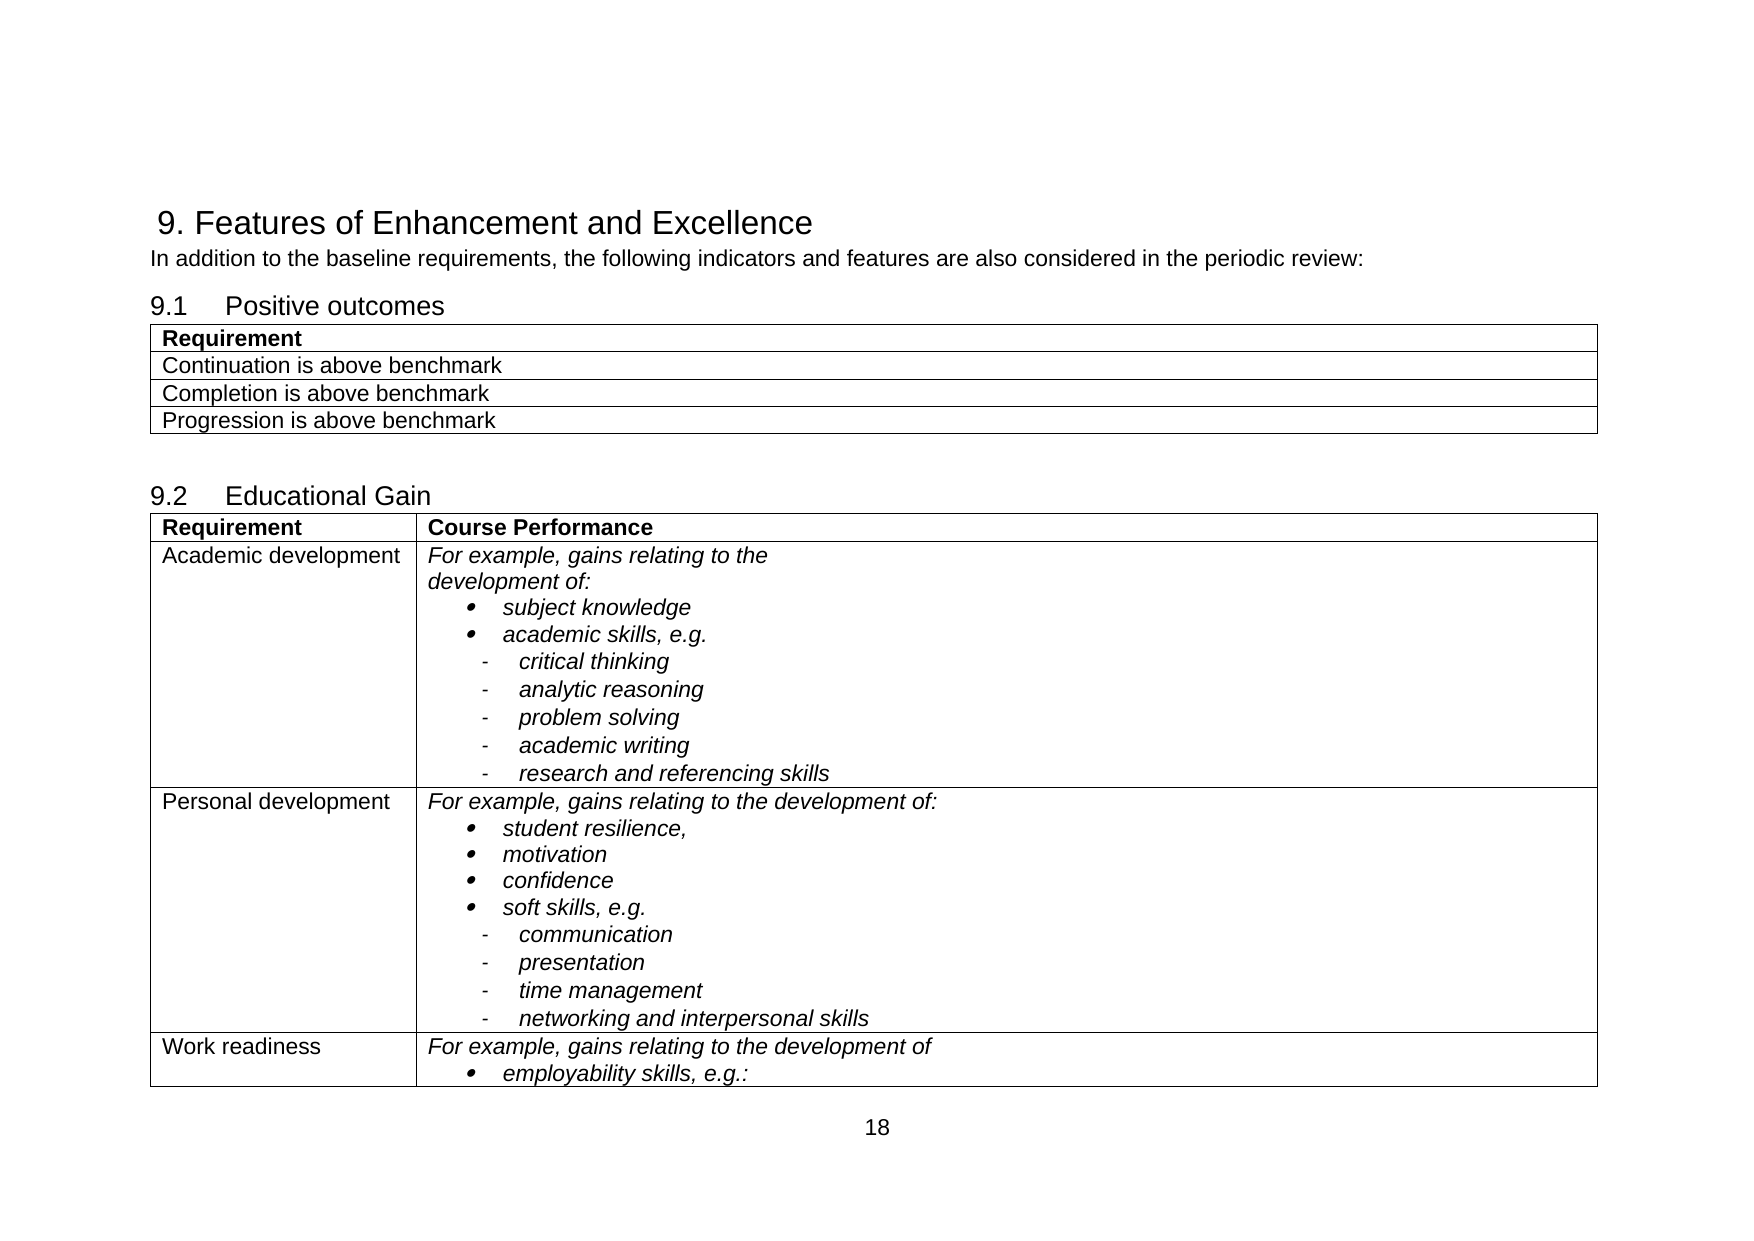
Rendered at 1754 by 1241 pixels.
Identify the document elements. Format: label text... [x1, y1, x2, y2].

table_cell Completion is above benchmark [151, 380, 1597, 406]
table_cell Personal development [151, 788, 416, 1032]
subtitle Features of Enhancement and Excellence [157, 203, 1604, 242]
subtitle Educational Gain [150, 479, 1604, 511]
table_cell Continuation is above benchmark [151, 352, 1597, 378]
table_header Course Performance [417, 514, 1597, 541]
table_cell For example, gains relating to the development of: subject knowledge academic skills, e.g. critical thinking analytic reasoning problem solving academic writing research and referencing skills [417, 542, 1597, 787]
text In addition to the baseline requirements, the following indicators and features are also considered in the periodic review: [150, 245, 1604, 271]
table_header Requirement [151, 325, 1597, 351]
table_cell Academic development [151, 542, 416, 787]
table_cell For example, gains relating to the development of: student resilience, motivation confidence soft skills, e.g. communication presentation time management networking and interpersonal skills [417, 788, 1597, 1032]
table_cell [417, 1033, 1597, 1086]
table_cell Progression is above benchmark [151, 407, 1597, 433]
subtitle Positive outcomes [150, 290, 1604, 321]
table_cell Work readiness [151, 1033, 416, 1086]
table_header Requirement [151, 514, 416, 541]
